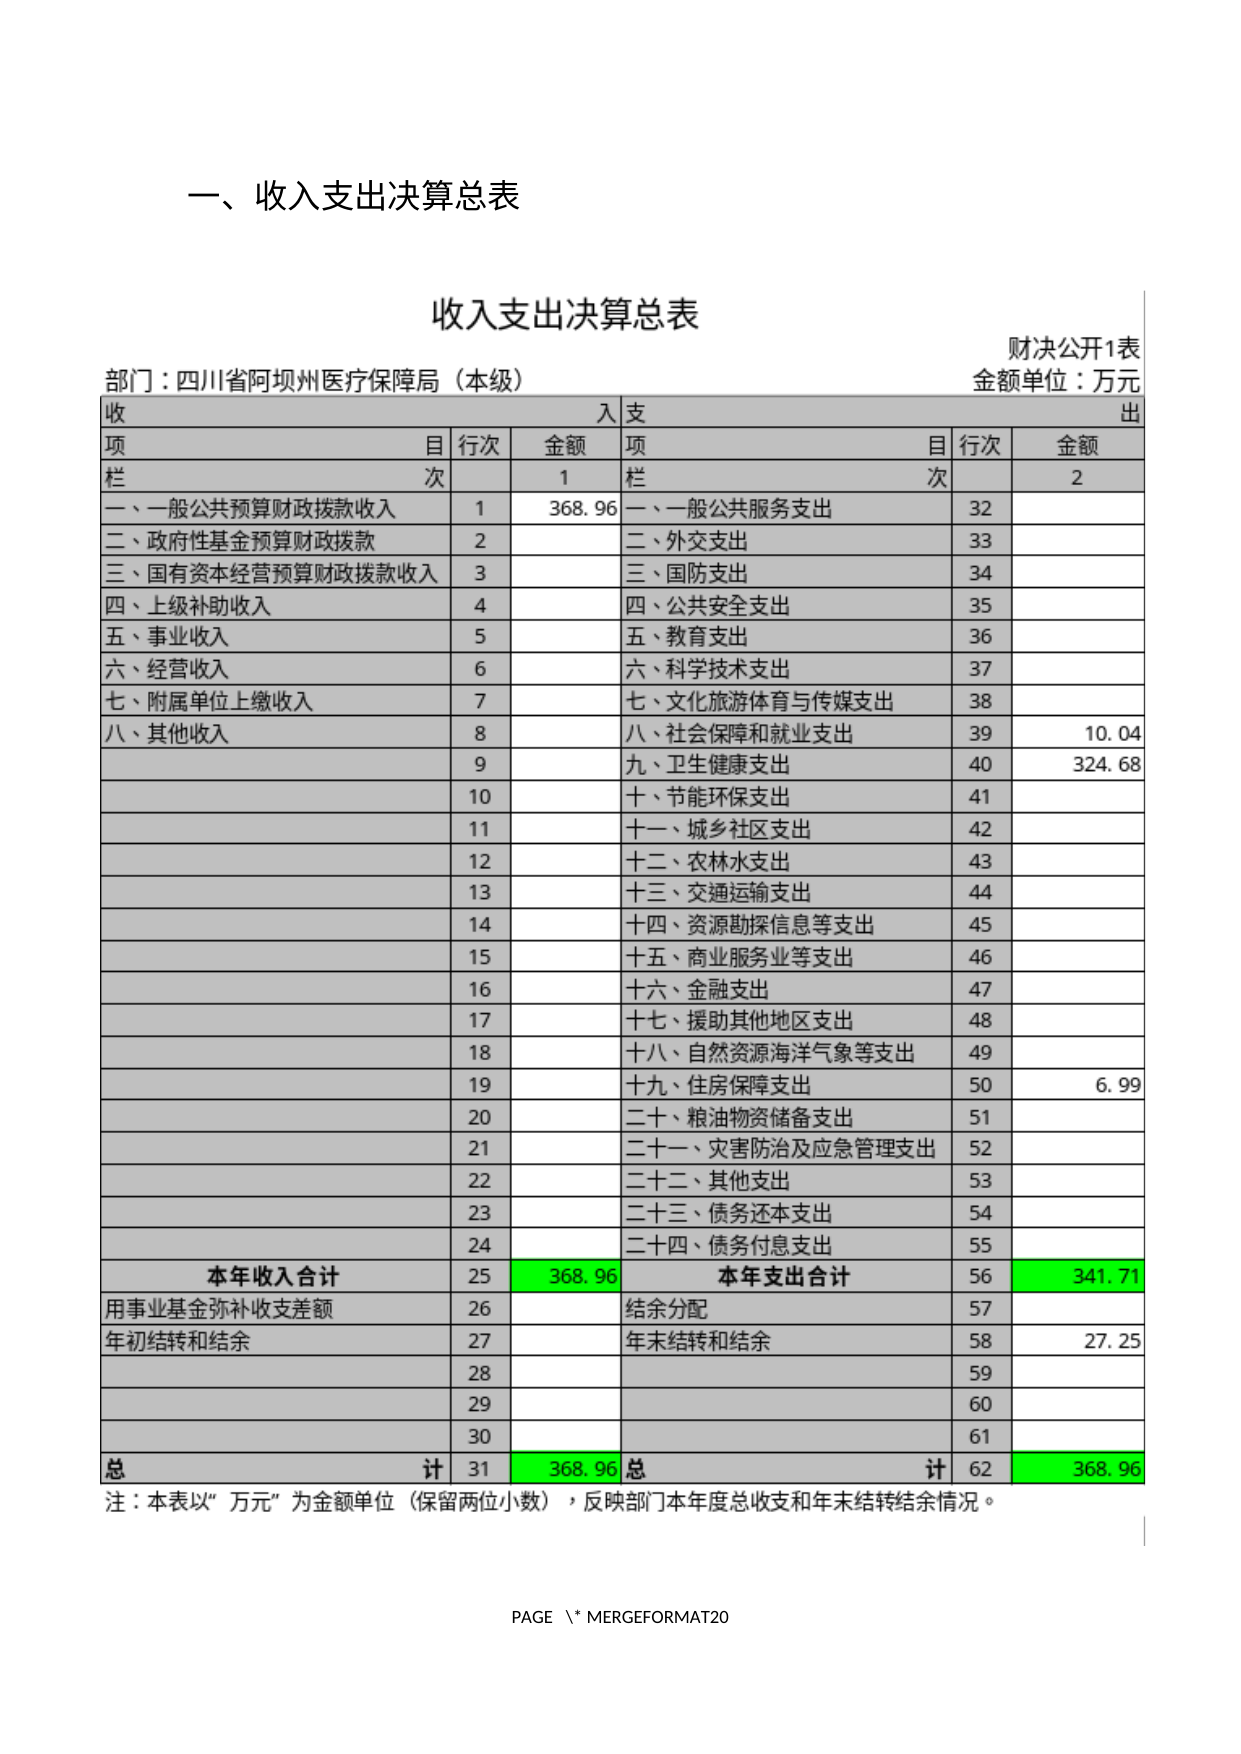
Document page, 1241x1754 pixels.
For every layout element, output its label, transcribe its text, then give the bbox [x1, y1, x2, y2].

text 二、收入决算表 [100, 1486, 1053, 1557]
subtitle 一、收入支出决算总表 [187, 162, 1053, 227]
